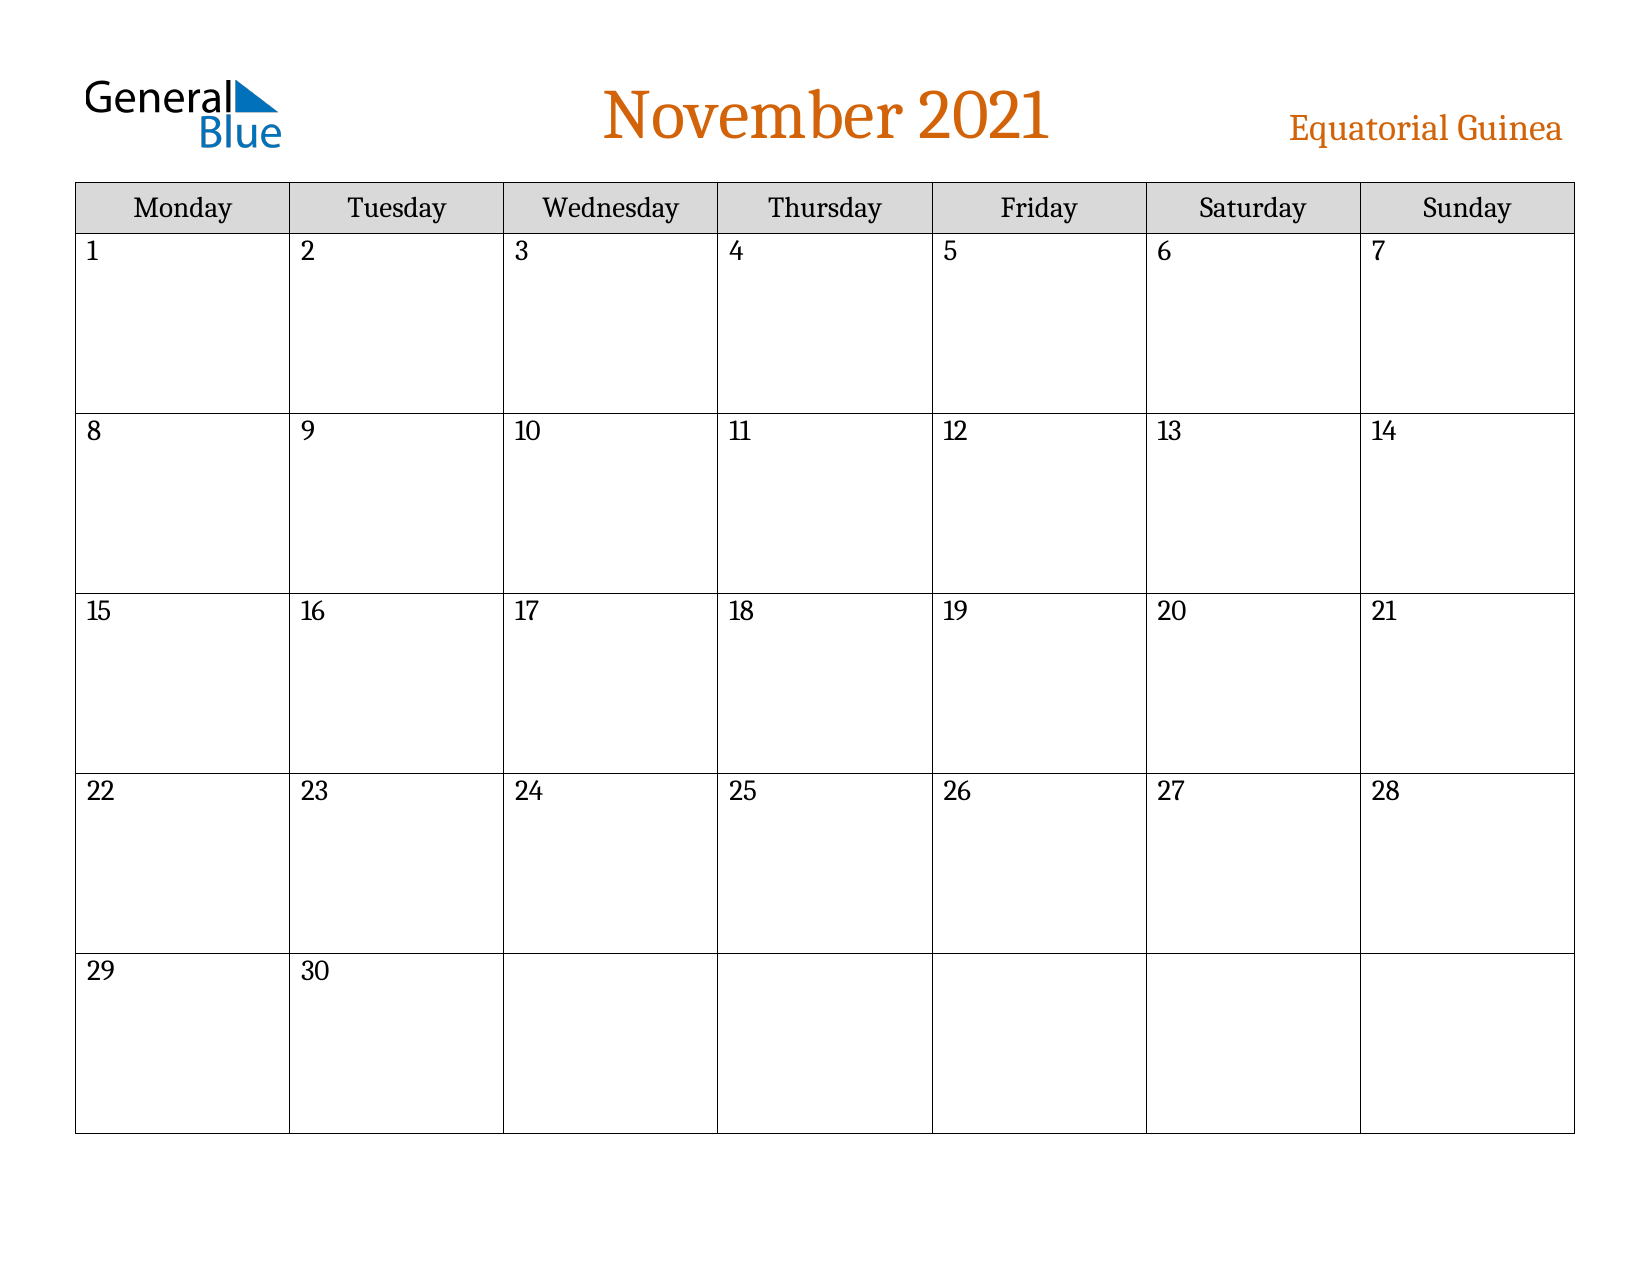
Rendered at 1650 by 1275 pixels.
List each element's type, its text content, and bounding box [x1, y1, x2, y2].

table_cell Thursday [718, 183, 932, 233]
table_cell 4 [718, 234, 932, 270]
table_cell 13 [1147, 414, 1360, 450]
table_cell [504, 810, 717, 953]
table_cell [718, 810, 932, 953]
table_cell [1147, 954, 1360, 990]
table_cell [1361, 954, 1574, 990]
table_cell Monday [76, 183, 289, 233]
table_cell [1361, 270, 1574, 413]
table_cell 7 [1361, 234, 1574, 270]
table_cell [1147, 810, 1360, 953]
table_cell 27 [1147, 774, 1360, 810]
table_cell 29 [76, 954, 289, 990]
table_cell [1147, 450, 1360, 593]
table_cell [290, 990, 503, 1133]
table_cell [504, 270, 717, 413]
table_cell 26 [933, 774, 1146, 810]
table_cell 9 [290, 414, 503, 450]
table_header Equatorial Guinea [1146, 75, 1574, 182]
table_cell Wednesday [504, 183, 717, 233]
table_cell Sunday [1361, 183, 1574, 233]
table_cell 22 [76, 774, 289, 810]
table_cell [290, 810, 503, 953]
table_cell [1361, 810, 1574, 953]
table_cell [718, 990, 932, 1133]
table_cell 20 [1147, 594, 1360, 630]
table_cell [290, 450, 503, 593]
table_cell Tuesday [290, 183, 503, 233]
table_cell 11 [718, 414, 932, 450]
table_cell [504, 630, 717, 773]
table_cell 17 [504, 594, 717, 630]
table_cell [933, 630, 1146, 773]
table_cell [1147, 270, 1360, 413]
table_cell 21 [1361, 594, 1574, 630]
table_cell 23 [290, 774, 503, 810]
table_cell 28 [1361, 774, 1574, 810]
table_cell 19 [933, 594, 1146, 630]
table_cell 2 [290, 234, 503, 270]
table_cell 5 [933, 234, 1146, 270]
table_cell [1361, 630, 1574, 773]
table_cell [504, 990, 717, 1133]
table_cell [76, 630, 289, 773]
table_cell 8 [76, 414, 289, 450]
table_cell 6 [1147, 234, 1360, 270]
table_cell [718, 450, 932, 593]
table_cell [290, 270, 503, 413]
table_cell 3 [504, 234, 717, 270]
table_cell [718, 954, 932, 990]
table_cell 15 [76, 594, 289, 630]
table_cell 18 [718, 594, 932, 630]
table_cell [1361, 450, 1574, 593]
table_cell [76, 450, 289, 593]
table_cell [933, 270, 1146, 413]
table_cell 25 [718, 774, 932, 810]
picture [86, 80, 281, 148]
table_cell 16 [290, 594, 503, 630]
table_cell 24 [504, 774, 717, 810]
table_cell [504, 954, 717, 990]
table_cell [933, 810, 1146, 953]
table_cell 14 [1361, 414, 1574, 450]
table_cell 10 [504, 414, 717, 450]
table_cell Saturday [1147, 183, 1360, 233]
table_cell [933, 990, 1146, 1133]
table_cell [718, 630, 932, 773]
table_cell [933, 450, 1146, 593]
table_cell [76, 270, 289, 413]
table_cell 30 [290, 954, 503, 990]
table_cell [1147, 630, 1360, 773]
table_cell [76, 990, 289, 1133]
table_cell [76, 810, 289, 953]
table_cell 1 [76, 234, 289, 270]
table_header November 2021 [504, 75, 1146, 182]
table_cell [933, 954, 1146, 990]
table_cell [1361, 990, 1574, 1133]
table_header [76, 75, 503, 182]
table_cell Friday [933, 183, 1146, 233]
table_cell [504, 450, 717, 593]
table_cell 12 [933, 414, 1146, 450]
table_cell [718, 270, 932, 413]
table_cell [1147, 990, 1360, 1133]
table_cell [290, 630, 503, 773]
